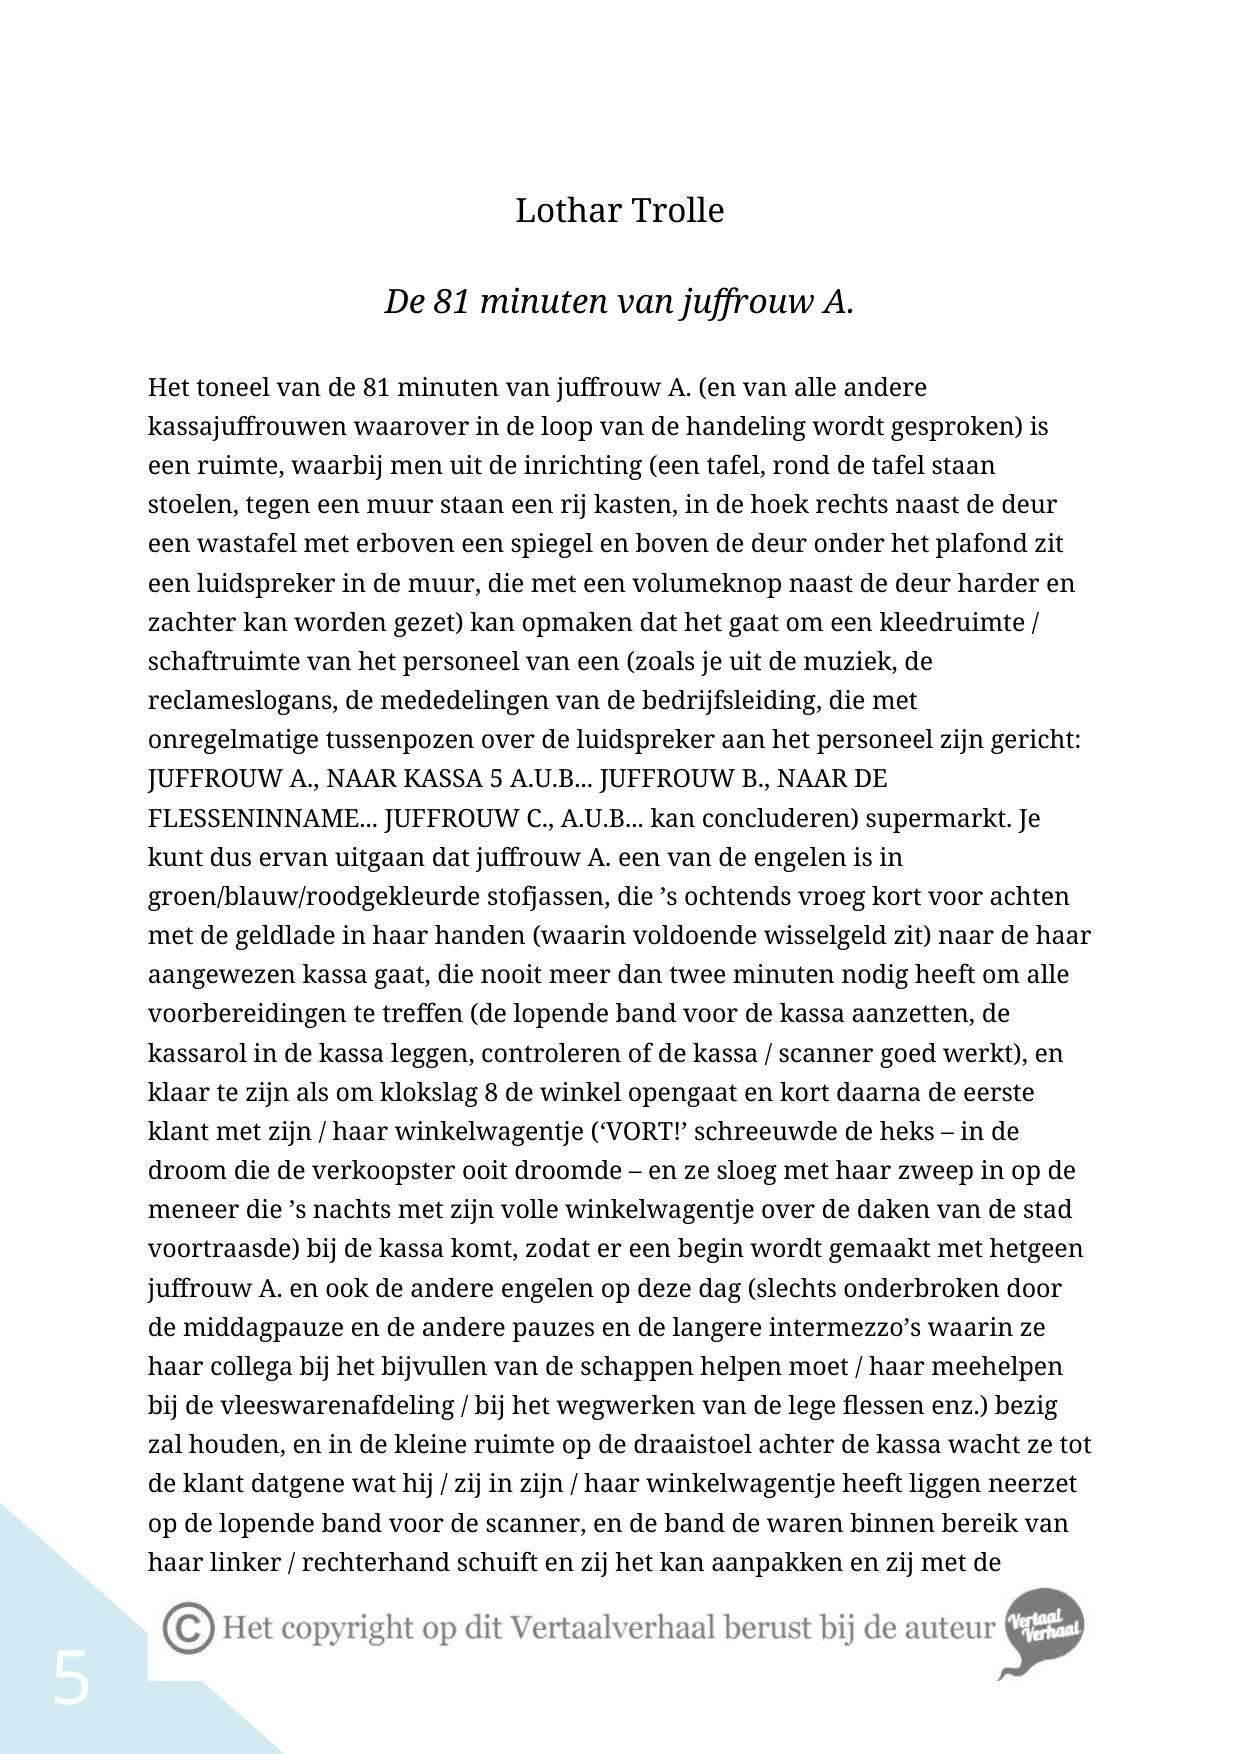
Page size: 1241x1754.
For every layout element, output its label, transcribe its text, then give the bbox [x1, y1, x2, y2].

picture [147, 1586, 1093, 1681]
text Lothar Trolle [148, 187, 1093, 232]
text De 81 minuten van juffrouw A. [148, 278, 1093, 323]
